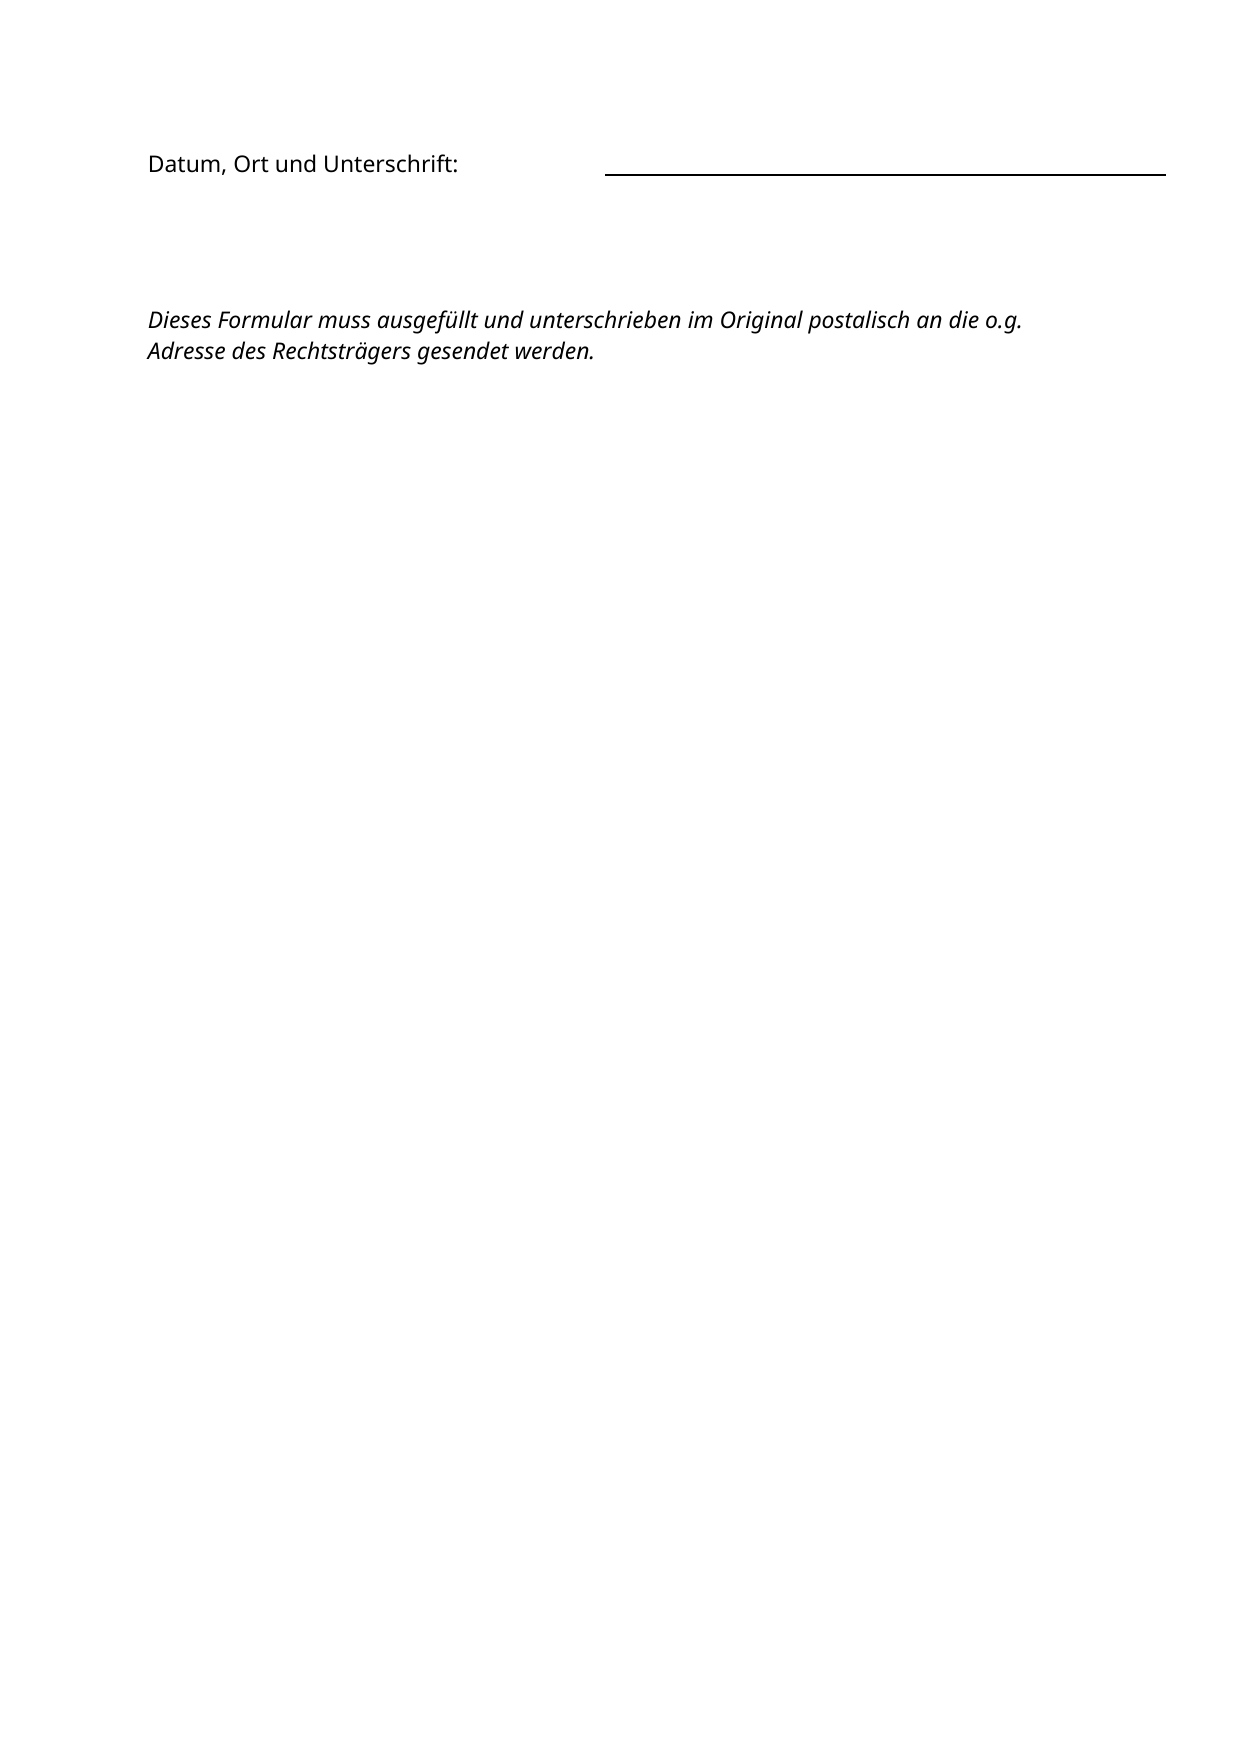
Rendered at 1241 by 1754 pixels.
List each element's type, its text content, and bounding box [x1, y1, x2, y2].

text Datum, Ort und Unterschrift: [148, 148, 1181, 179]
text Dieses Formular muss ausgefüllt und unterschrieben im Original postalisch an die o.g. Adresse des Rechtsträgers gesendet werden. [148, 304, 1093, 366]
